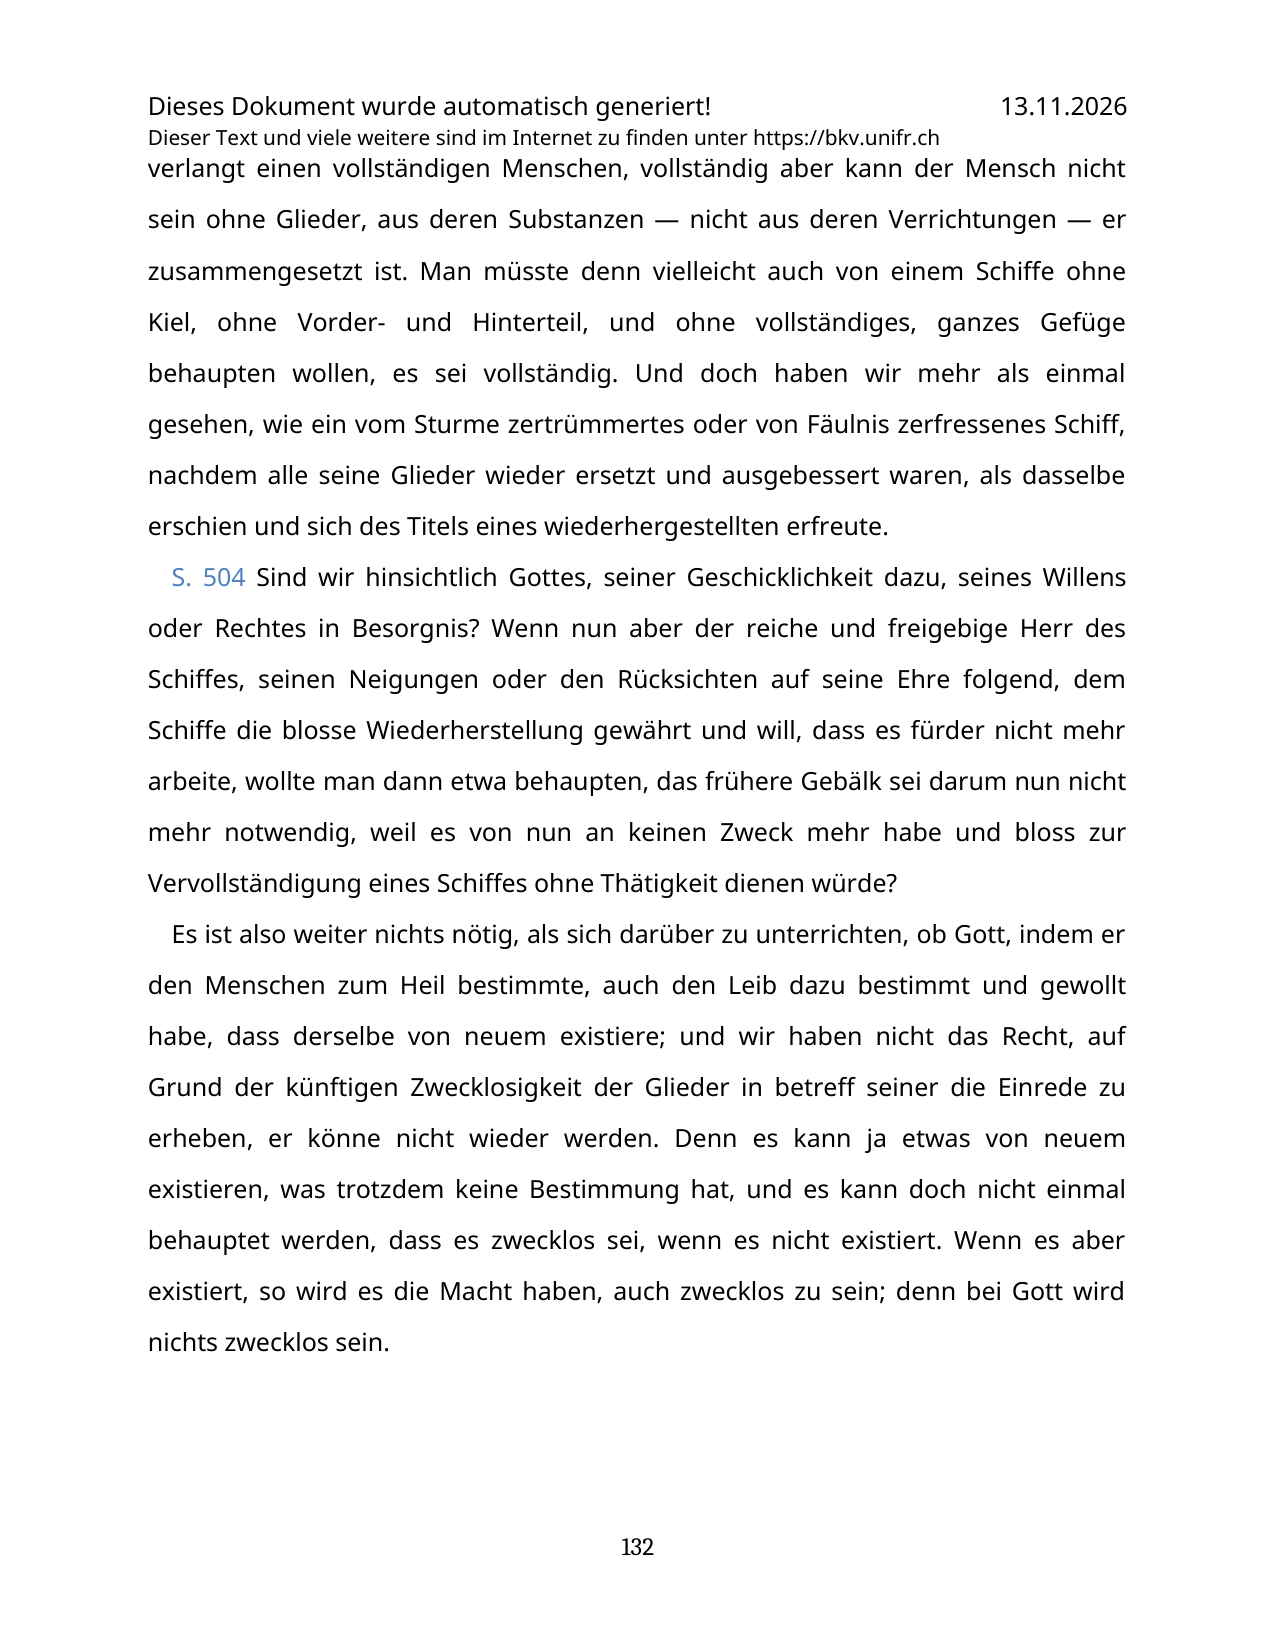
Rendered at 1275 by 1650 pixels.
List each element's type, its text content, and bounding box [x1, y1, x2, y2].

text S. 504 Sind wir hinsichtlich Gottes, seiner Geschicklichkeit dazu, seines Willens oder Rechtes in Besorgnis? Wenn nun aber der reiche und freigebige Herr des Schiffes, seinen Neigungen oder den Rücksichten auf seine Ehre folgend, dem Schiffe die blosse Wiederherstellung gewährt und will, dass es fürder nicht mehr arbeite, wollte man dann etwa behaupten, das frühere Gebälk sei darum nun nicht mehr notwendig, weil es von nun an keinen Zweck mehr habe und bloss zur Vervollständigung eines Schiffes ohne Thätigkeit dienen würde? [148, 559, 1127, 900]
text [148, 151, 1127, 542]
text Es ist also weiter nichts nötig, als sich darüber zu unterrichten, ob Gott, indem er den Menschen zum Heil bestimmte, auch den Leib dazu bestimmt und gewollt habe, dass derselbe von neuem existiere; und wir haben nicht das Recht, auf Grund der künftigen Zwecklosigkeit der Glieder in betreff seiner die Einrede zu erheben, er könne nicht wieder werden. Denn es kann ja etwas von neuem existieren, was trotzdem keine Bestimmung hat, und es kann doch nicht einmal behauptet werden, dass es zwecklos sei, wenn es nicht existiert. Wenn es aber existiert, so wird es die Macht haben, auch zwecklos zu sein; denn bei Gott wird nichts zwecklos sein. [148, 917, 1127, 1359]
